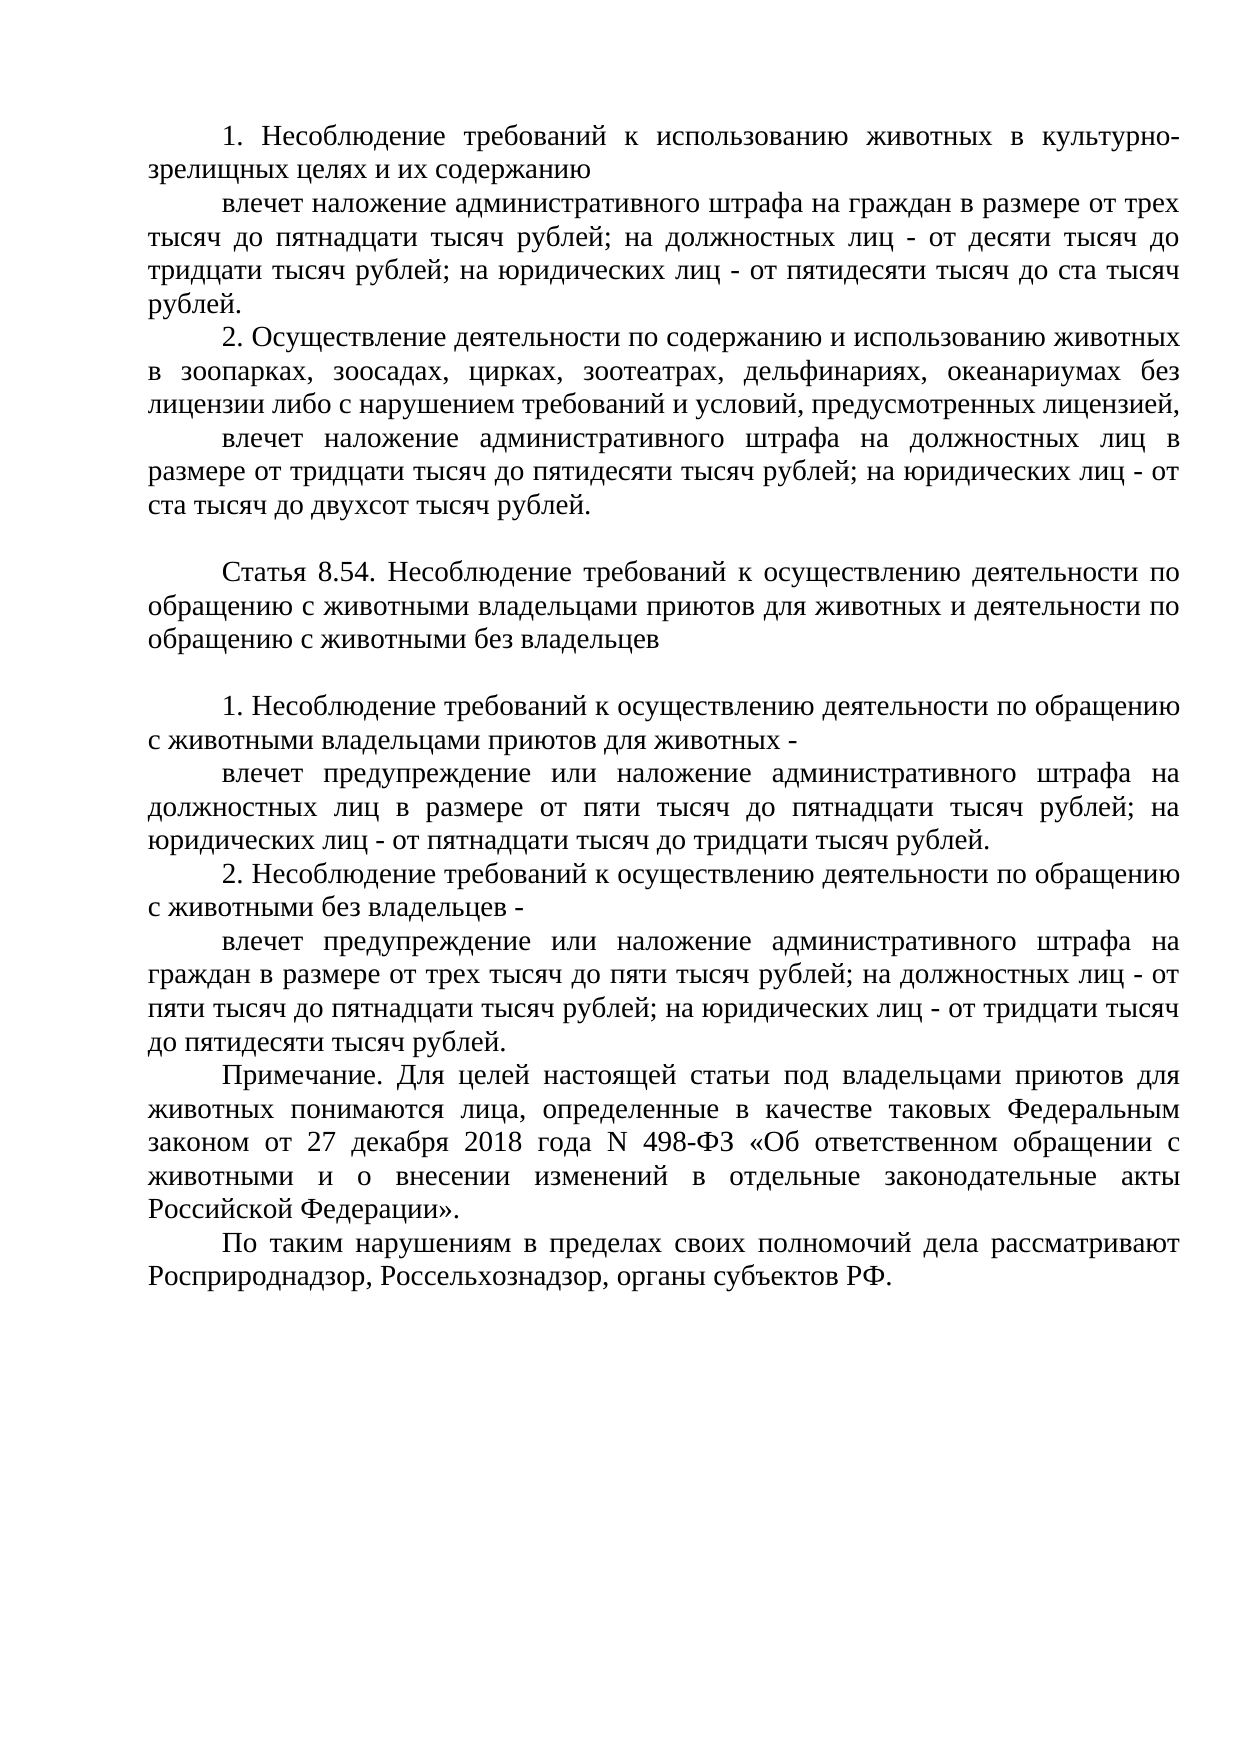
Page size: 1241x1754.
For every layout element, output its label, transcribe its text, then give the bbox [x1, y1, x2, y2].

text 1. Несоблюдение требований к использованию животных в культурно-зрелищных целях и их содержанию [148, 118, 1181, 185]
text 2. Несоблюдение требований к осуществлению деятельности по обращению с животными без владельцев - [148, 856, 1181, 923]
text 2. Осуществление деятельности по содержанию и использованию животных в зоопарках, зоосадах, цирках, зоотеатрах, дельфинариях, океанариумах без лицензии либо с нарушением требований и условий, предусмотренных лицензией, [148, 319, 1181, 420]
text По таким нарушениям в пределах своих полномочий дела рассматривают Росприроднадзор, Россельхознадзор, органы субъектов РФ. [148, 1225, 1181, 1292]
text влечет наложение административного штрафа на граждан в размере от трех тысяч до пятнадцати тысяч рублей; на должностных лиц - от десяти тысяч до тридцати тысяч рублей; на юридических лиц - от пятидесяти тысяч до ста тысяч рублей. [148, 185, 1181, 319]
text Примечание. Для целей настоящей статьи под владельцами приютов для животных понимаются лица, определенные в качестве таковых Федеральным законом от 27 декабря 2018 года N 498-ФЗ «Об ответственном обращении с животными и о внесении изменений в отдельные законодательные акты Российской Федерации». [148, 1057, 1181, 1225]
text влечет предупреждение или наложение административного штрафа на должностных лиц в размере от пяти тысяч до пятнадцати тысяч рублей; на юридических лиц - от пятнадцати тысяч до тридцати тысяч рублей. [148, 755, 1181, 856]
text Статья 8.54. Несоблюдение требований к осуществлению деятельности по обращению с животными владельцами приютов для животных и деятельности по обращению с животными без владельцев [148, 554, 1181, 655]
text 1. Несоблюдение требований к осуществлению деятельности по обращению с животными владельцами приютов для животных - [148, 688, 1181, 755]
text влечет предупреждение или наложение административного штрафа на граждан в размере от трех тысяч до пяти тысяч рублей; на должностных лиц - от пяти тысяч до пятнадцати тысяч рублей; на юридических лиц - от тридцати тысяч до пятидесяти тысяч рублей. [148, 923, 1181, 1057]
text влечет наложение административного штрафа на должностных лиц в размере от тридцати тысяч до пятидесяти тысяч рублей; на юридических лиц - от ста тысяч до двухсот тысяч рублей. [148, 420, 1181, 521]
